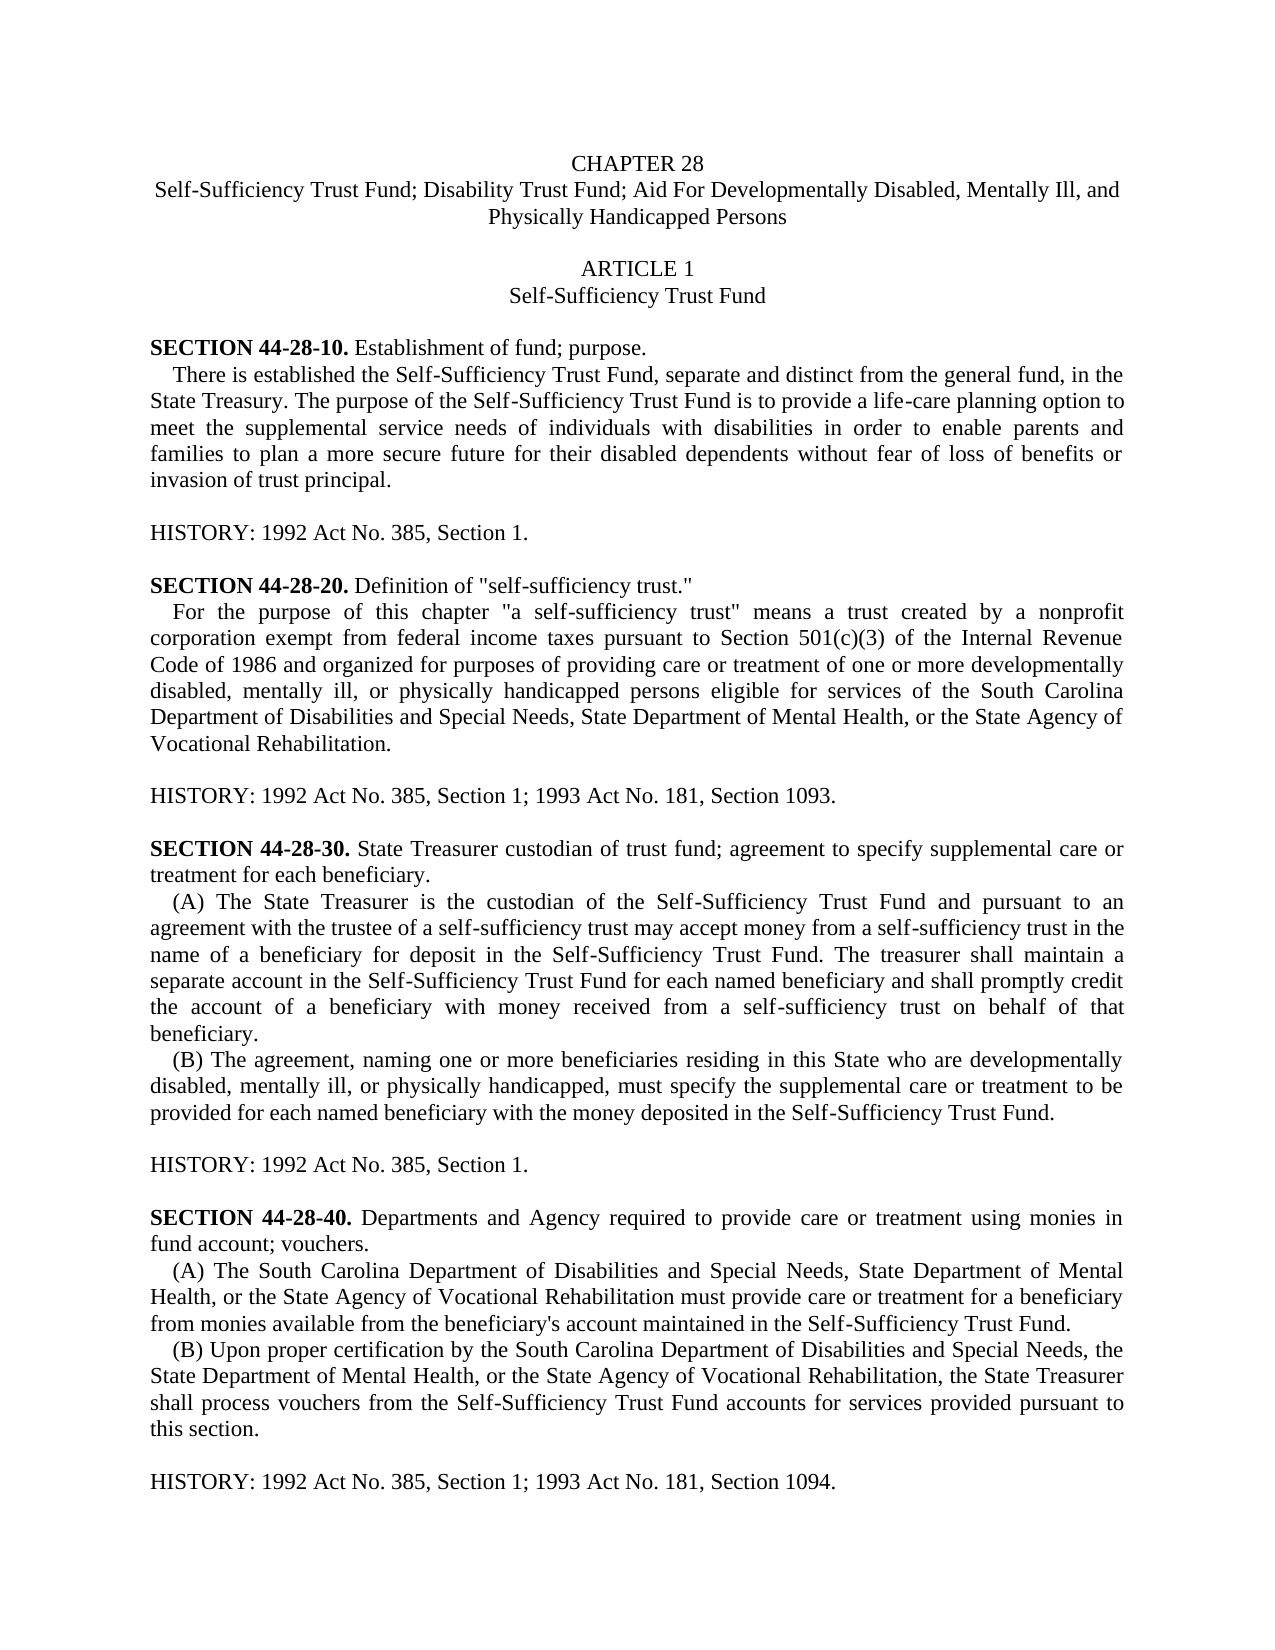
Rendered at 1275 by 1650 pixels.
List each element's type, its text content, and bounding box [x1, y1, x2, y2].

text (A) The State Treasurer is the custodian of the Self-Sufficiency Trust Fund and pursuant to an agreement with the trustee of a self-sufficiency trust may accept money from a self-sufficiency trust in the name of a beneficiary for deposit in the Self-Sufficiency Trust Fund. The treasurer shall maintain a separate account in the Self-Sufficiency Trust Fund for each named beneficiary and shall promptly credit the account of a beneficiary with money received from a self-sufficiency trust on behalf of that beneficiary. [150, 888, 1125, 1046]
text HISTORY: 1992 Act No. 385, Section 1. [150, 1151, 1125, 1178]
text (B) The agreement, naming one or more beneficiaries residing in this State who are developmentally disabled, mentally ill, or physically handicapped, must specify the supplemental care or treatment to be provided for each named beneficiary with the money deposited in the Self-Sufficiency Trust Fund. [150, 1046, 1125, 1125]
text CHAPTER 28 [150, 150, 1125, 176]
text ARTICLE 1 [150, 255, 1125, 282]
text SECTION 44-28-20. Definition of "self-sufficiency trust." [150, 572, 1125, 598]
text There is established the Self-Sufficiency Trust Fund, separate and distinct from the general fund, in the State Treasury. The purpose of the Self-Sufficiency Trust Fund is to provide a life-care planning option to meet the supplemental service needs of individuals with disabilities in order to enable parents and families to plan a more secure future for their disabled dependents without fear of loss of benefits or invasion of trust principal. [150, 361, 1125, 493]
text For the purpose of this chapter "a self-sufficiency trust" means a trust created by a nonprofit corporation exempt from federal income taxes pursuant to Section 501(c)(3) of the Internal Revenue Code of 1986 and organized for purposes of providing care or treatment of one or more developmentally disabled, mentally ill, or physically handicapped persons eligible for services of the South Carolina Department of Disabilities and Special Needs, State Department of Mental Health, or the State Agency of Vocational Rehabilitation. [150, 598, 1125, 756]
text HISTORY: 1992 Act No. 385, Section 1. [150, 519, 1125, 545]
text SECTION 44-28-10. Establishment of fund; purpose. [150, 334, 1125, 361]
text SECTION 44-28-30. State Treasurer custodian of trust fund; agreement to specify supplemental care or treatment for each beneficiary. [150, 835, 1125, 888]
text HISTORY: 1992 Act No. 385, Section 1; 1993 Act No. 181, Section 1094. [150, 1468, 1125, 1494]
text HISTORY: 1992 Act No. 385, Section 1; 1993 Act No. 181, Section 1093. [150, 782, 1125, 809]
text Self-Sufficiency Trust Fund [150, 282, 1125, 308]
text (A) The South Carolina Department of Disabilities and Special Needs, State Department of Mental Health, or the State Agency of Vocational Rehabilitation must provide care or treatment for a beneficiary from monies available from the beneficiary's account maintained in the Self-Sufficiency Trust Fund. [150, 1257, 1125, 1336]
text (B) Upon proper certification by the South Carolina Department of Disabilities and Special Needs, the State Department of Mental Health, or the State Agency of Vocational Rehabilitation, the State Treasurer shall process vouchers from the Self-Sufficiency Trust Fund accounts for services provided pursuant to this section. [150, 1336, 1125, 1441]
text Self-Sufficiency Trust Fund; Disability Trust Fund; Aid For Developmentally Disabled, Mentally Ill, and Physically Handicapped Persons [150, 176, 1125, 229]
text SECTION 44-28-40. Departments and Agency required to provide care or treatment using monies in fund account; vouchers. [150, 1204, 1125, 1257]
